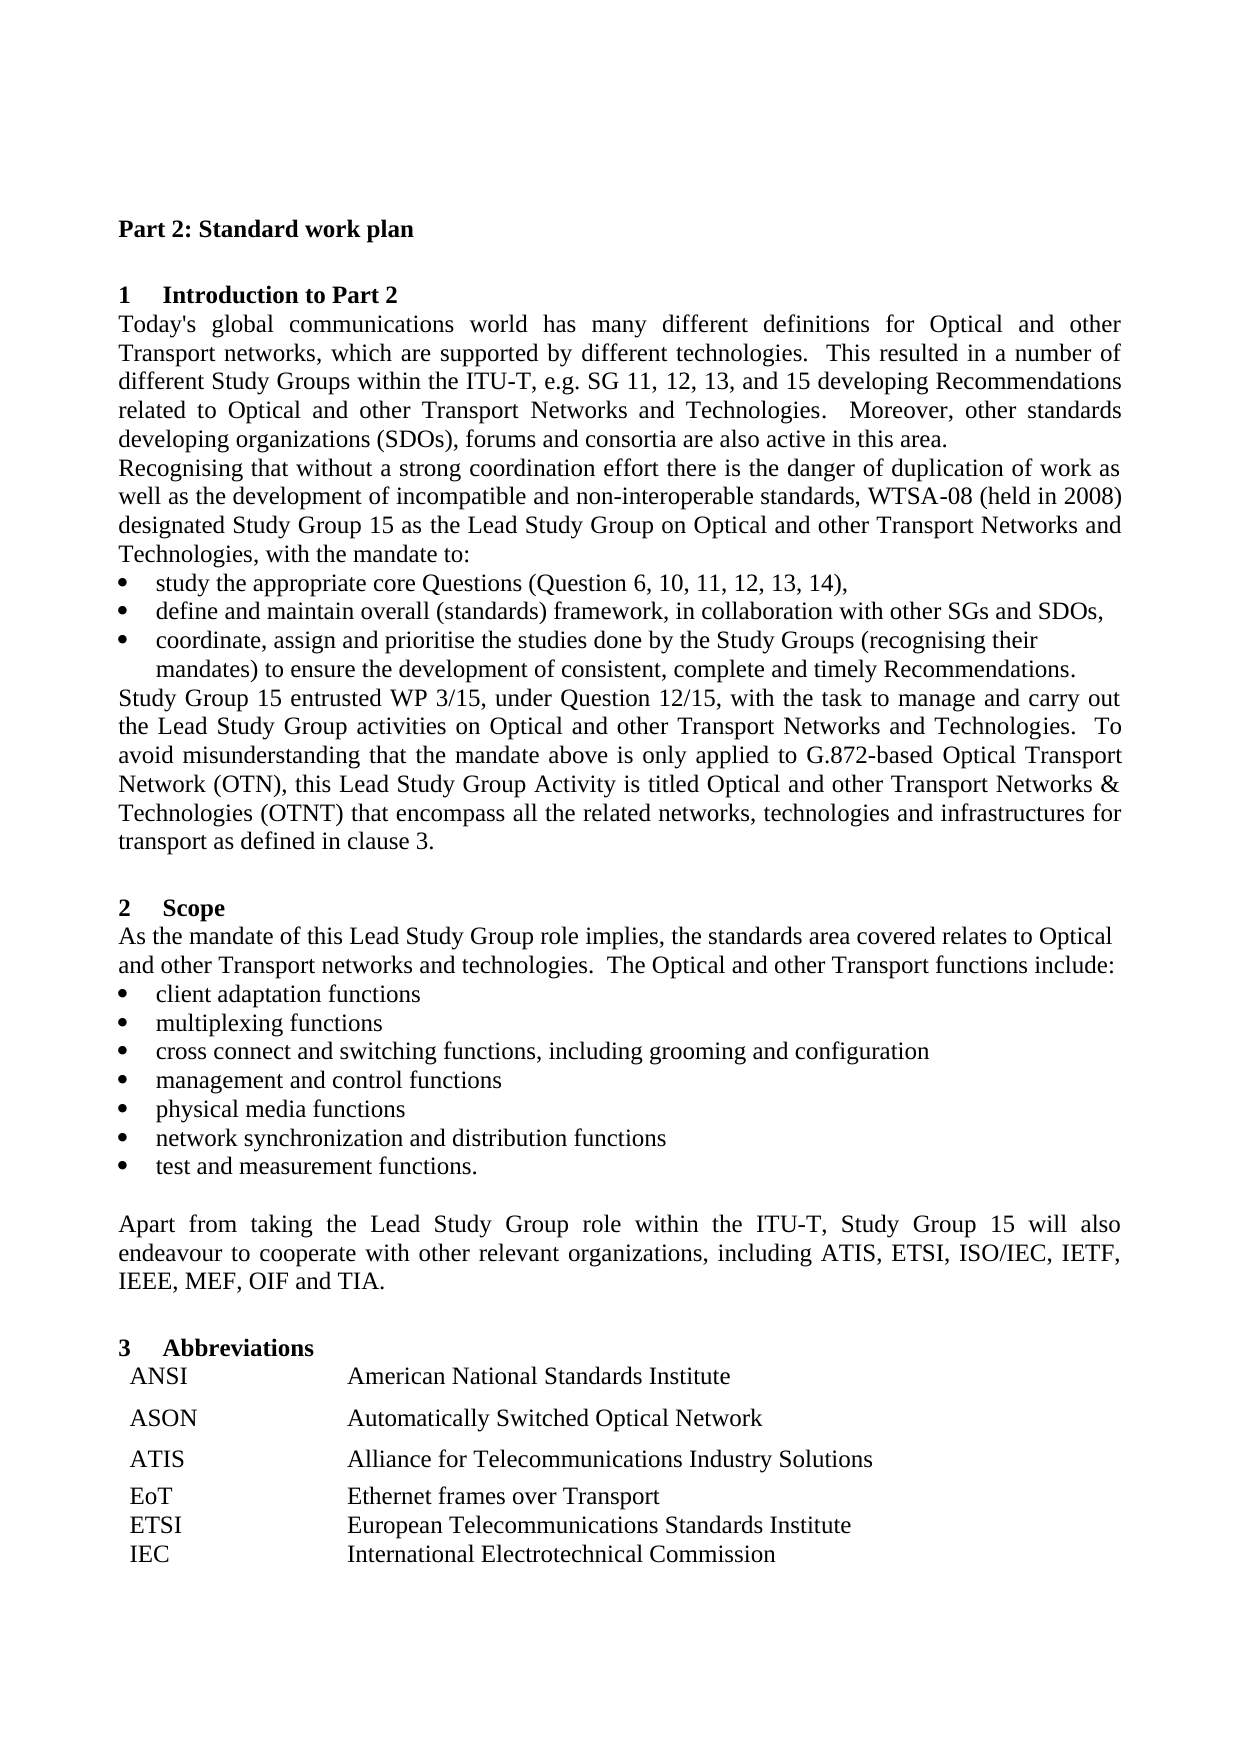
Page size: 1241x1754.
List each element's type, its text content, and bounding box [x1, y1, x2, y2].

subtitle Part 2: Standard work plan [118, 214, 1122, 243]
list physical media functions [118, 1094, 1122, 1123]
table_cell International Electrotechnical Commission [336, 1539, 1086, 1582]
subtitle Scope [118, 893, 1122, 921]
table_cell Alliance for Telecommunications Industry Solutions [336, 1444, 1086, 1481]
table_header ANSI [118, 1361, 336, 1403]
text Study Group 15 entrusted WP 3/15, under Question 12/15, with the task to manage and carry out the Lead Study Group activities on Optical and other Transport Networks and Technologies. To avoid misunderstanding that the mandate above is only applied to G.872-based Optical Transport Network (OTN), this Lead Study Group Activity is titled Optical and other Transport Networks & Technologies (OTNT) that encompass all the related networks, technologies and infrastructures for transport as defined in clause 3. [118, 683, 1122, 855]
list study the appropriate core Questions (Question 6, 10, 11, 12, 13, 14), [118, 568, 1122, 596]
text Recognising that without a strong coordination effort there is the danger of duplication of work as well as the development of incompatible and non-interoperable standards, WTSA-08 (held in 2008) designated Study Group 15 as the Lead Study Group on Optical and other Transport Networks and Technologies, with the mandate to: [118, 453, 1122, 568]
text Apart from taking the Lead Study Group role within the ITU-T, Study Group 15 will also endeavour to cooperate with other relevant organizations, including ATIS, ETSI, ISO/IEC, IETF, IEEE, MEF, OIF and TIA. [118, 1209, 1122, 1295]
subtitle Abbreviations [118, 1333, 1122, 1361]
subtitle Introduction to Part 2 [118, 280, 1122, 309]
list management and control functions [118, 1065, 1122, 1094]
table_cell IEC [118, 1539, 336, 1582]
table_cell Automatically Switched Optical Network [336, 1403, 1086, 1444]
text As the mandate of this Lead Study Group role implies, the standards area covered relates to Optical and other Transport networks and technologies. The Optical and other Transport functions include: [118, 921, 1122, 979]
table_cell ASON [118, 1403, 336, 1444]
list network synchronization and distribution functions [118, 1123, 1122, 1151]
table_cell Ethernet frames over Transport [336, 1481, 1086, 1510]
table_header American National Standards Institute [336, 1361, 1086, 1403]
table_cell European Telecommunications Standards Institute [336, 1510, 1086, 1539]
list test and measurement functions. [118, 1151, 1122, 1180]
table_cell ATIS [118, 1444, 336, 1481]
list client adaptation functions [118, 979, 1122, 1008]
text Today's global communications world has many different definitions for Optical and other Transport networks, which are supported by different technologies. This resulted in a number of different Study Groups within the ITU-T, e.g. SG 11, 12, 13, and 15 developing Recommendations related to Optical and other Transport Networks and Technologies. Moreover, other standards developing organizations (SDOs), forums and consortia are also active in this area. [118, 309, 1122, 453]
list coordinate, assign and prioritise the studies done by the Study Groups (recognising their mandates) to ensure the development of consistent, complete and timely Recommendations. [118, 625, 1122, 683]
list cross connect and switching functions, including grooming and configuration [118, 1036, 1122, 1065]
list define and maintain overall (standards) framework, in collaboration with other SGs and SDOs, [118, 596, 1122, 625]
list multiplexing functions [118, 1008, 1122, 1036]
table_cell ETSI [118, 1510, 336, 1539]
table_cell EoT [118, 1481, 336, 1510]
